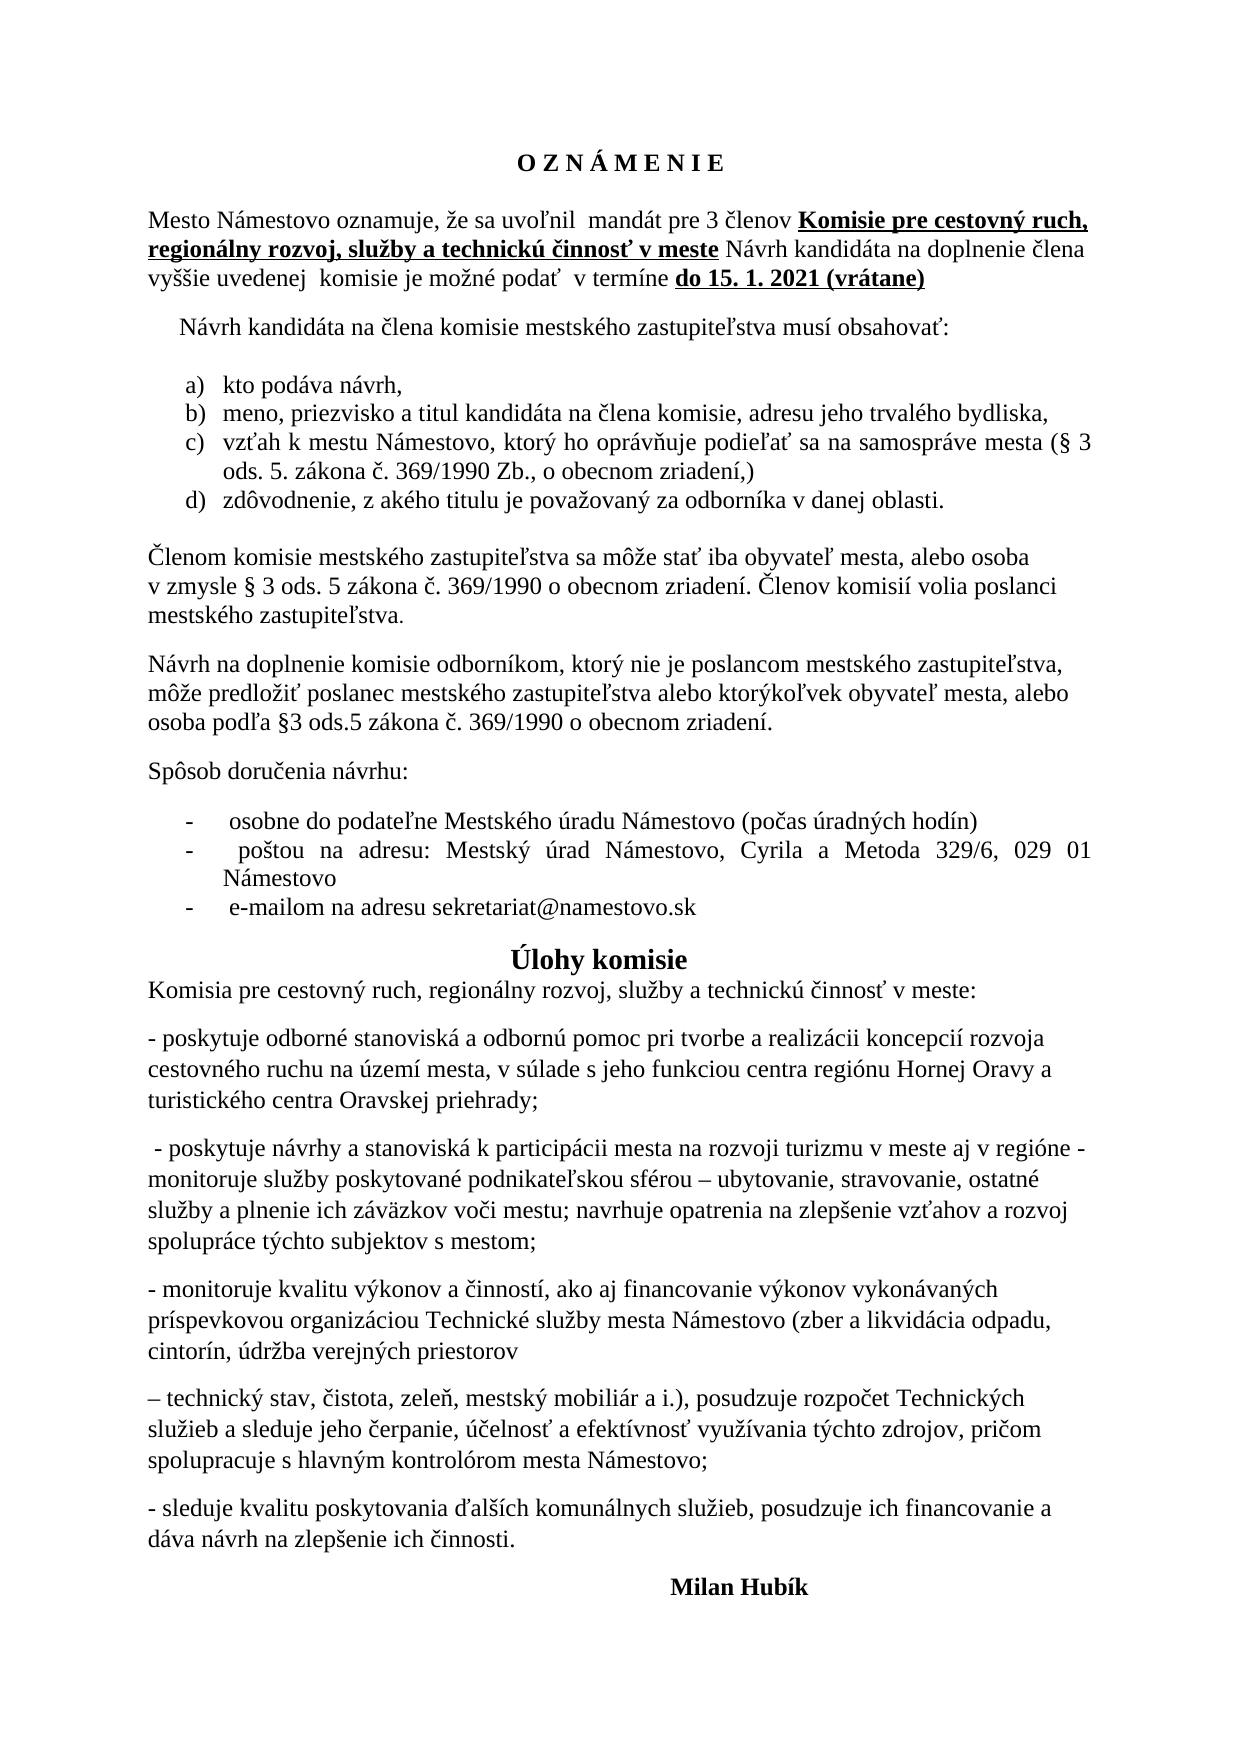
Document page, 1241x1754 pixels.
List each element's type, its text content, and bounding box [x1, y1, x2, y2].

text Členom komisie mestského zastupiteľstva sa môže stať iba obyvateľ mesta, alebo osoba v zmysle § 3 ods. 5 zákona č. 369/1990 o obecnom zriadení. Členov komisií volia poslanci mestského zastupiteľstva. [148, 542, 1093, 628]
text - poskytuje odborné stanoviská a odbornú pomoc pri tvorbe a realizácii koncepcií rozvoja cestovného ruchu na území mesta, v súlade s jeho funkciou centra regiónu Hornej Oravy a turistického centra Oravskej priehrady; [148, 1023, 1093, 1114]
text Spôsob doručenia návrhu: [148, 756, 1093, 785]
list poštou na adresu: Mestský úrad Námestovo, Cyrila a Metoda 329/6, 029 01 Námestovo [185, 835, 1093, 892]
list meno, priezvisko a titul kandidáta na člena komisie, adresu jeho trvalého bydliska, [185, 398, 1093, 427]
list e-mailom na adresu sekretariat@namestovo.sk [185, 892, 1093, 921]
text - monitoruje kvalitu výkonov a činností, ako aj financovanie výkonov vykonávaných príspevkovou organizáciou Technické služby mesta Námestovo (zber a likvidácia odpadu, cintorín, údržba verejných priestorov [148, 1274, 1093, 1364]
list zdôvodnenie, z akého titulu je považovaný za odborníka v danej oblasti. [185, 485, 1093, 513]
text Návrh kandidáta na člena komisie mestského zastupiteľstva musí obsahovať: [148, 312, 1093, 341]
text - poskytuje návrhy a stanoviská k participácii mesta na rozvoji turizmu v meste aj v regióne - monitoruje služby poskytované podnikateľskou sférou – ubytovanie, stravovanie, ostatné služby a plnenie ich záväzkov voči mestu; navrhuje opatrenia na zlepšenie vzťahov a rozvoj spolupráce týchto subjektov s mestom; [148, 1133, 1093, 1255]
list vzťah k mestu Námestovo, ktorý ho oprávňuje podieľať sa na samospráve mesta (§ 3 ods. 5. zákona č. 369/1990 Zb., o obecnom zriadení,) [185, 427, 1093, 485]
text - sleduje kvalitu poskytovania ďalších komunálnych služieb, posudzuje ich financovanie a dáva návrh na zlepšenie ich činnosti. [148, 1493, 1093, 1553]
text Mesto Námestovo oznamuje, že sa uvoľnil mandát pre 3 členov Komisie pre cestovný ruch, regionálny rozvoj, služby a technickú činnosť v meste Návrh kandidáta na doplnenie člena vyššie uvedenej komisie je možné podať v termíne do 15. 1. 2021 (vrátane) [148, 205, 1093, 291]
list osobne do podateľne Mestského úradu Námestovo (počas úradných hodín) [185, 806, 1093, 835]
text Milan Hubík [664, 1572, 1093, 1601]
text Komisia pre cestovný ruch, regionálny rozvoj, služby a technickú činnosť v meste: [148, 975, 1093, 1004]
text O Z N Á M E N I E [148, 148, 1093, 176]
text Úlohy komisie [148, 942, 1093, 975]
text – technický stav, čistota, zeleň, mestský mobiliár a i.), posudzuje rozpočet Technických služieb a sleduje jeho čerpanie, účelnosť a efektívnosť využívania týchto zdrojov, pričom spolupracuje s hlavným kontrolórom mesta Námestovo; [148, 1383, 1093, 1474]
text Návrh na doplnenie komisie odborníkom, ktorý nie je poslancom mestského zastupiteľstva, môže predložiť poslanec mestského zastupiteľstva alebo ktorýkoľvek obyvateľ mesta, alebo osoba podľa §3 ods.5 zákona č. 369/1990 o obecnom zriadení. [148, 649, 1093, 736]
list kto podáva návrh, [185, 370, 1093, 398]
